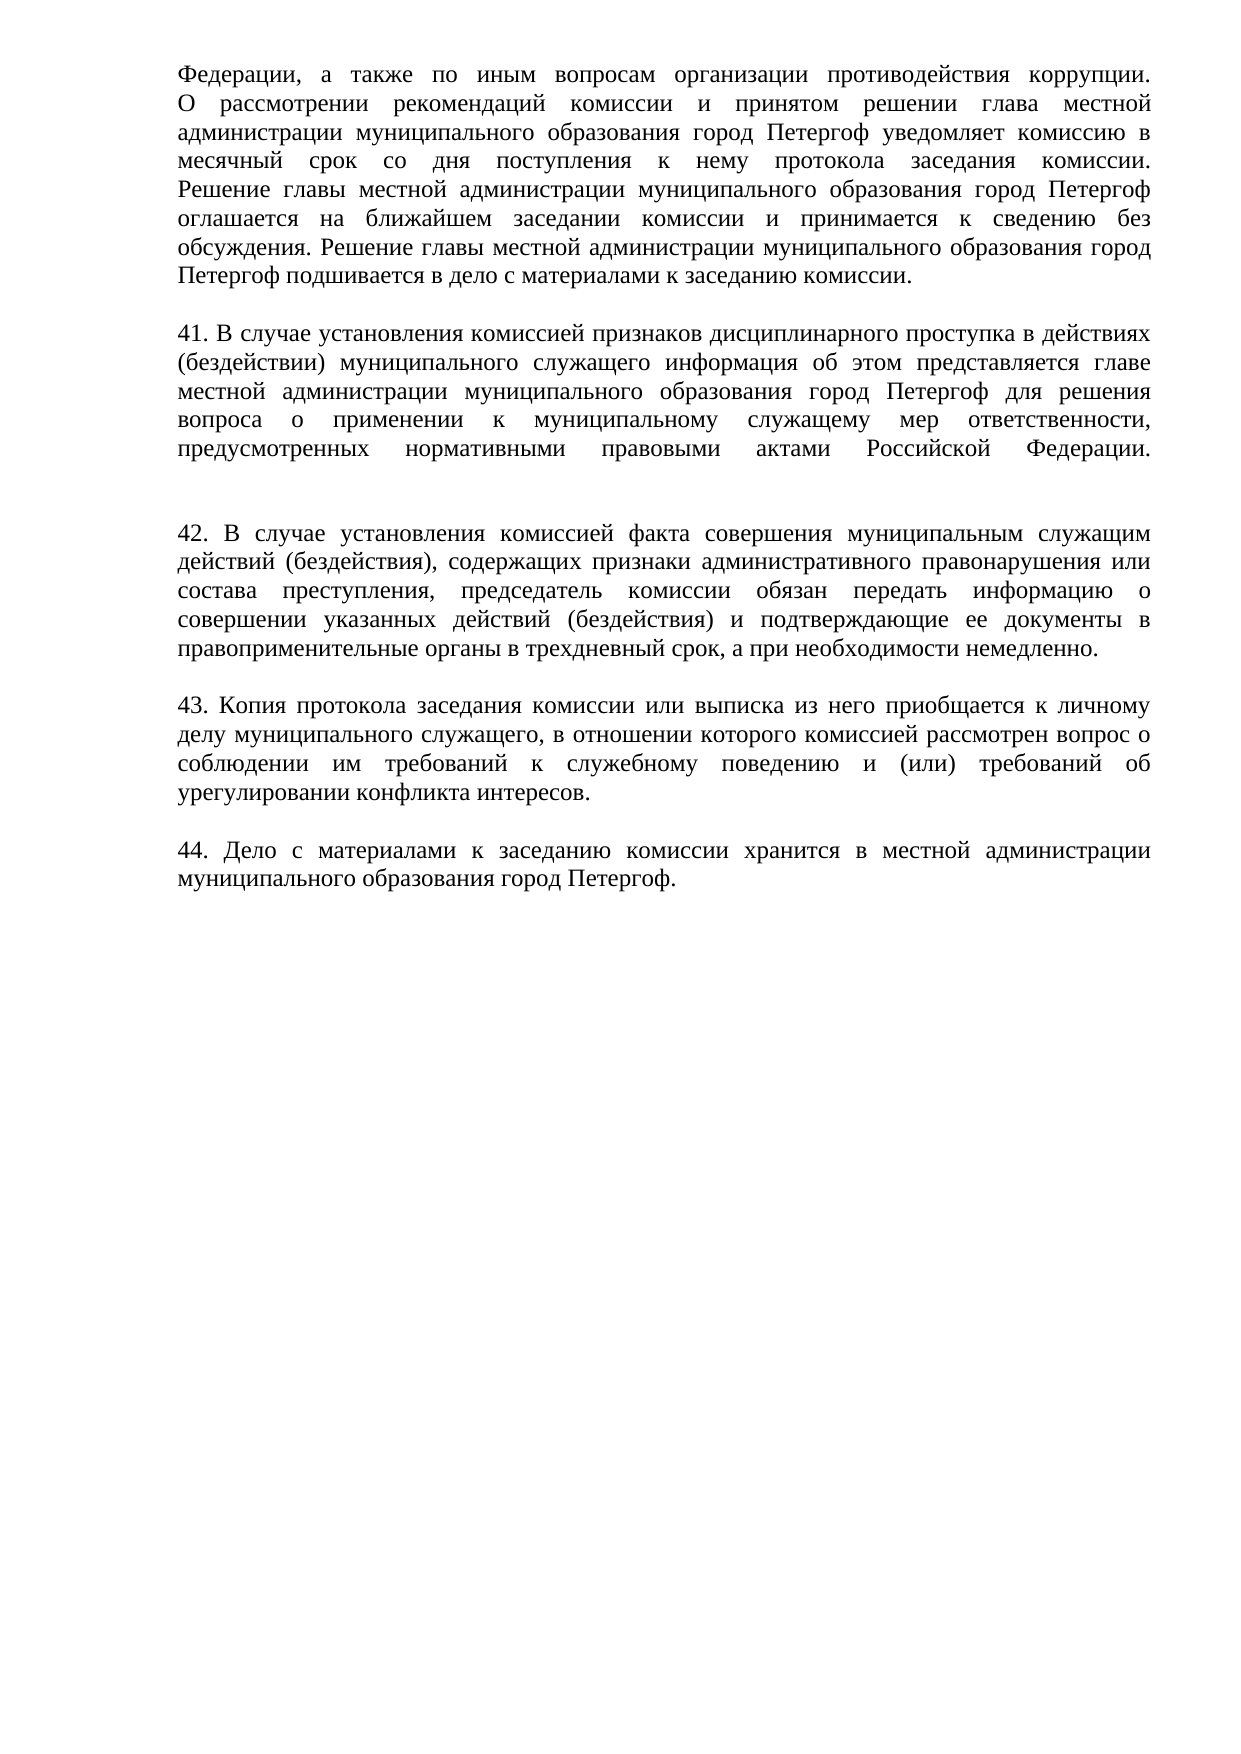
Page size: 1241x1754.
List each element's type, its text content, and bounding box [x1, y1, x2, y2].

text 42. В случае установления комиссией факта совершения муниципальным служащим действий (бездействия), содержащих признаки административного правонарушения или состава преступления, председатель комиссии обязан передать информацию о совершении указанных действий (бездействия) и подтверждающие ее документы в правоприменительные органы в трехдневный срок, а при необходимости немедленно. [177, 518, 1152, 661]
text 41. В случае установления комиссией признаков дисциплинарного проступка в действиях (бездействии) муниципального служащего информация об этом представляется главе местной администрации муниципального образования город Петергоф для решения вопроса о применении к муниципальному служащему мер ответственности, предусмотренных нормативными правовыми актами Российской Федерации. [177, 318, 1152, 488]
text 43. Копия протокола заседания комиссии или выписка из него приобщается к личному делу муниципального служащего, в отношении которого комиссией рассмотрен вопрос о соблюдении им требований к служебному поведению и (или) требований об урегулировании конфликта интересов. [177, 691, 1152, 806]
text 44. Дело с материалами к заседанию комиссии хранится в местной администрации муниципального образования город Петергоф. [177, 835, 1152, 892]
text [177, 59, 1152, 289]
